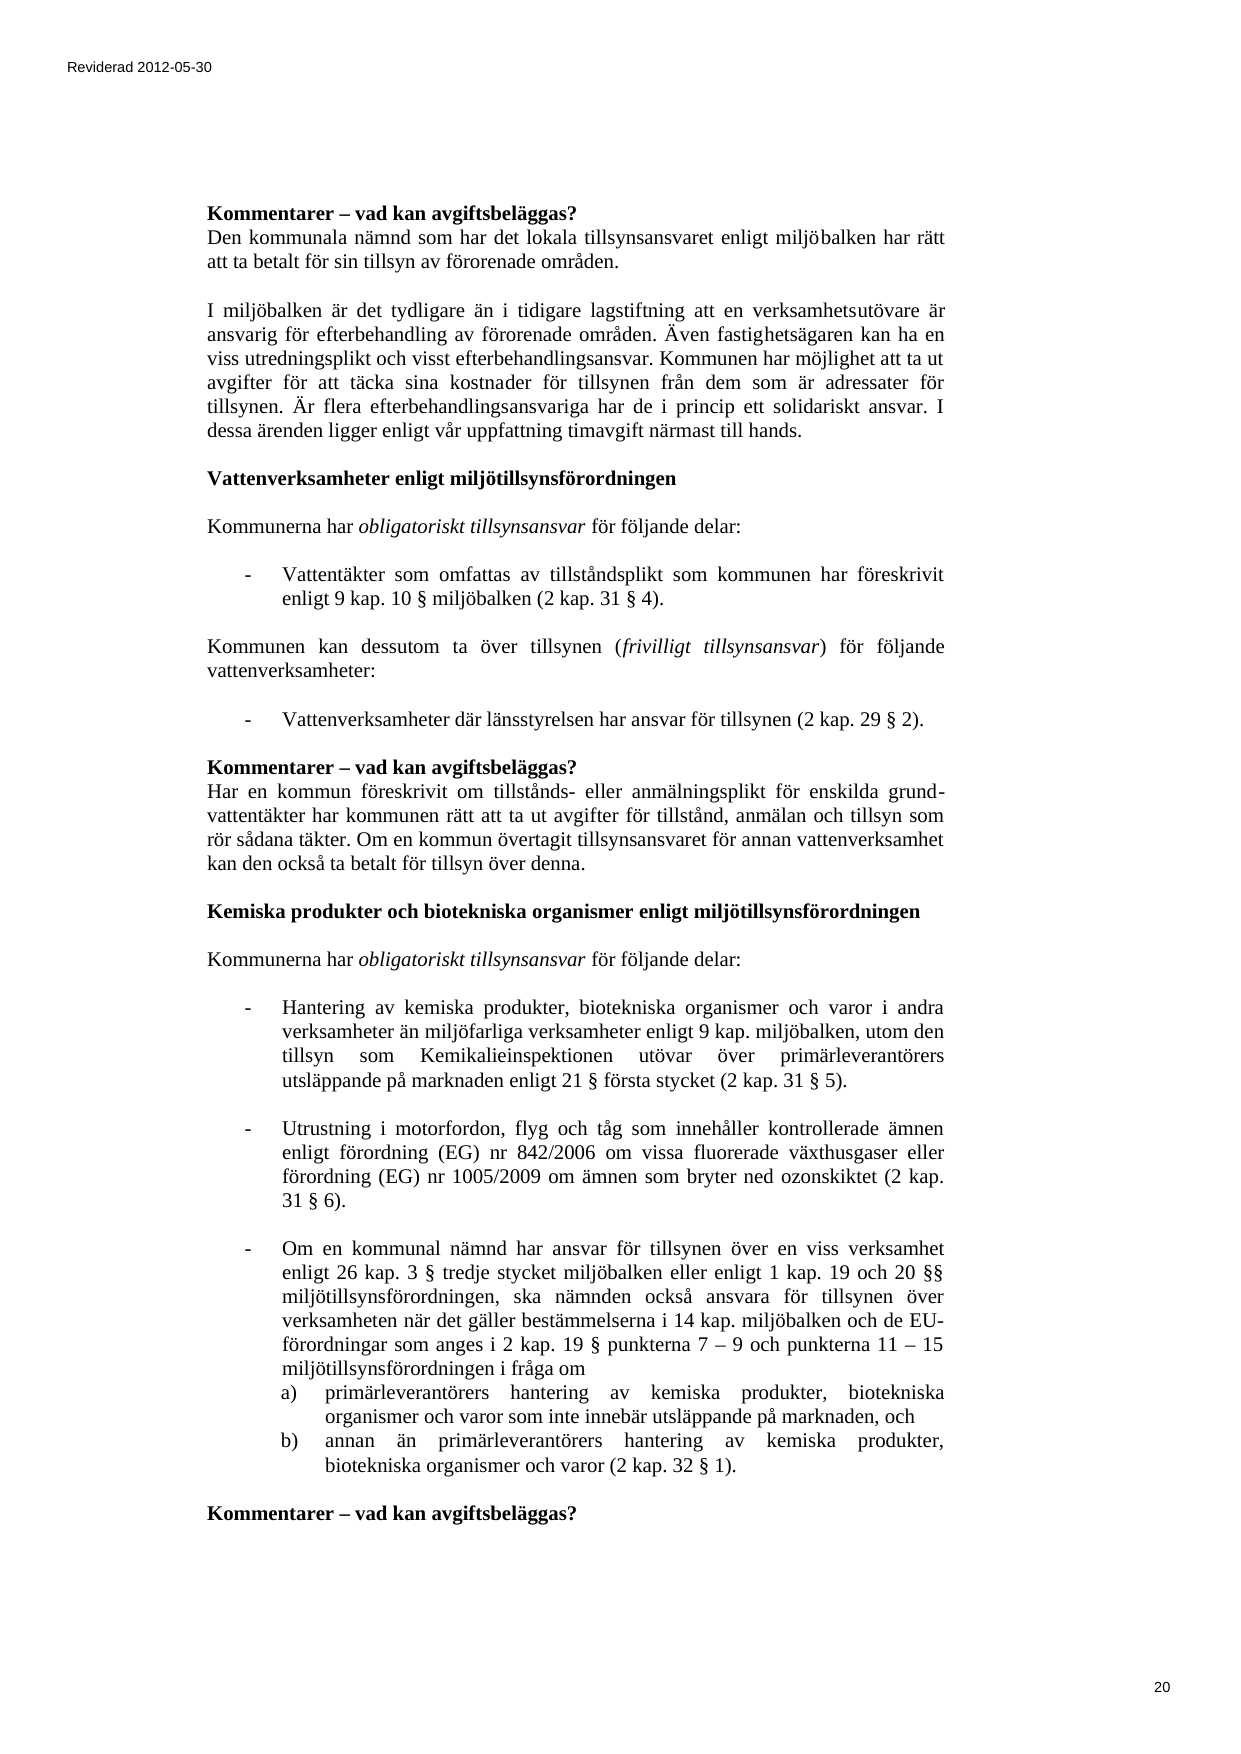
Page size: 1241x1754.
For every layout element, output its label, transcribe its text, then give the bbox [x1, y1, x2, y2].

list annan än primärleverantörers hantering av kemiska produkter, biotekniska organismer och varor (2 kap. 32 § 1). [281, 1428, 945, 1477]
text Kommunerna har obligatoriskt tillsynsansvar för följande delar: [207, 947, 945, 971]
text Har en kommun föreskrivit om tillstånds- eller anmälningsplikt för enskilda grundvattentäkter har kommunen rätt att ta ut avgifter för tillstånd, anmälan och tillsyn som rör sådana täkter. Om en kommun övertagit tillsynsansvaret för annan vattenverksamhet kan den också ta betalt för tillsyn över denna. [207, 779, 945, 875]
text Vattenverksamheter enligt miljötillsynsförordningen [207, 466, 945, 490]
text Kommentarer – vad kan avgiftsbeläggas? [207, 201, 945, 225]
list Vattenverksamheter där länsstyrelsen har ansvar för tillsynen (2 kap. 29 § 2). [244, 707, 945, 731]
list Utrustning i motorfordon, flyg och tåg som innehåller kontrollerade ämnen enligt förordning (EG) nr 842/2006 om vissa fluorerade växthusgaser eller förordning (EG) nr 1005/2009 om ämnen som bryter ned ozonskiktet (2 kap. 31 § 6). [244, 1116, 945, 1212]
text I miljöbalken är det tydligare än i tidigare lagstiftning att en verksamhetsutövare är ansvarig för efterbehandling av förorenade områden. Även fastighetsägaren kan ha en viss utredningsplikt och visst efterbehandlingsansvar. Kommunen har möjlighet att ta ut avgifter för att täcka sina kostnader för tillsynen från dem som är adressater för tillsynen. Är flera efterbehandlingsansvariga har de i princip ett solidariskt ansvar. I dessa ärenden ligger enligt vår uppfattning timavgift närmast till hands. [207, 297, 945, 442]
text Kommunerna har obligatoriskt tillsynsansvar för följande delar: [207, 514, 945, 538]
list Hantering av kemiska produkter, biotekniska organismer och varor i andra verksamheter än miljöfarliga verksamheter enligt 9 kap. miljöbalken, utom den tillsyn som Kemikalieinspektionen utövar över primärleverantörers utsläppande på marknaden enligt 21 § första stycket (2 kap. 31 § 5). [244, 995, 945, 1092]
text Kommunen kan dessutom ta över tillsynen (frivilligt tillsynsansvar) för följande vattenverksamheter: [207, 634, 945, 682]
text Kemiska produkter och biotekniska organismer enligt miljötillsynsförordningen [207, 899, 945, 923]
text Kommentarer – vad kan avgiftsbeläggas? [207, 1501, 945, 1525]
list primärleverantörers hantering av kemiska produkter, biotekniska organismer och varor som inte innebär utsläppande på marknaden, och [281, 1380, 945, 1428]
list Vattentäkter som omfattas av tillståndsplikt som kommunen har föreskrivit enligt 9 kap. 10 § miljöbalken (2 kap. 31 § 4). [244, 562, 945, 610]
list Om en kommunal nämnd har ansvar för tillsynen över en viss verksamhet enligt 26 kap. 3 § tredje stycket miljöbalken eller enligt 1 kap. 19 och 20 §§ miljötillsynsförordningen, ska nämnden också ansvara för tillsynen över verksamheten när det gäller bestämmelserna i 14 kap. miljöbalken och de EU-förordningar som anges i 2 kap. 19 § punkterna 7 – 9 och punkterna 11 – 15 miljötillsynsförordningen i fråga om [244, 1236, 945, 1380]
text Den kommunala nämnd som har det lokala tillsynsansvaret enligt miljöbalken har rätt att ta betalt för sin tillsyn av förorenade områden. [207, 225, 945, 273]
text Kommentarer – vad kan avgiftsbeläggas? [207, 755, 945, 779]
